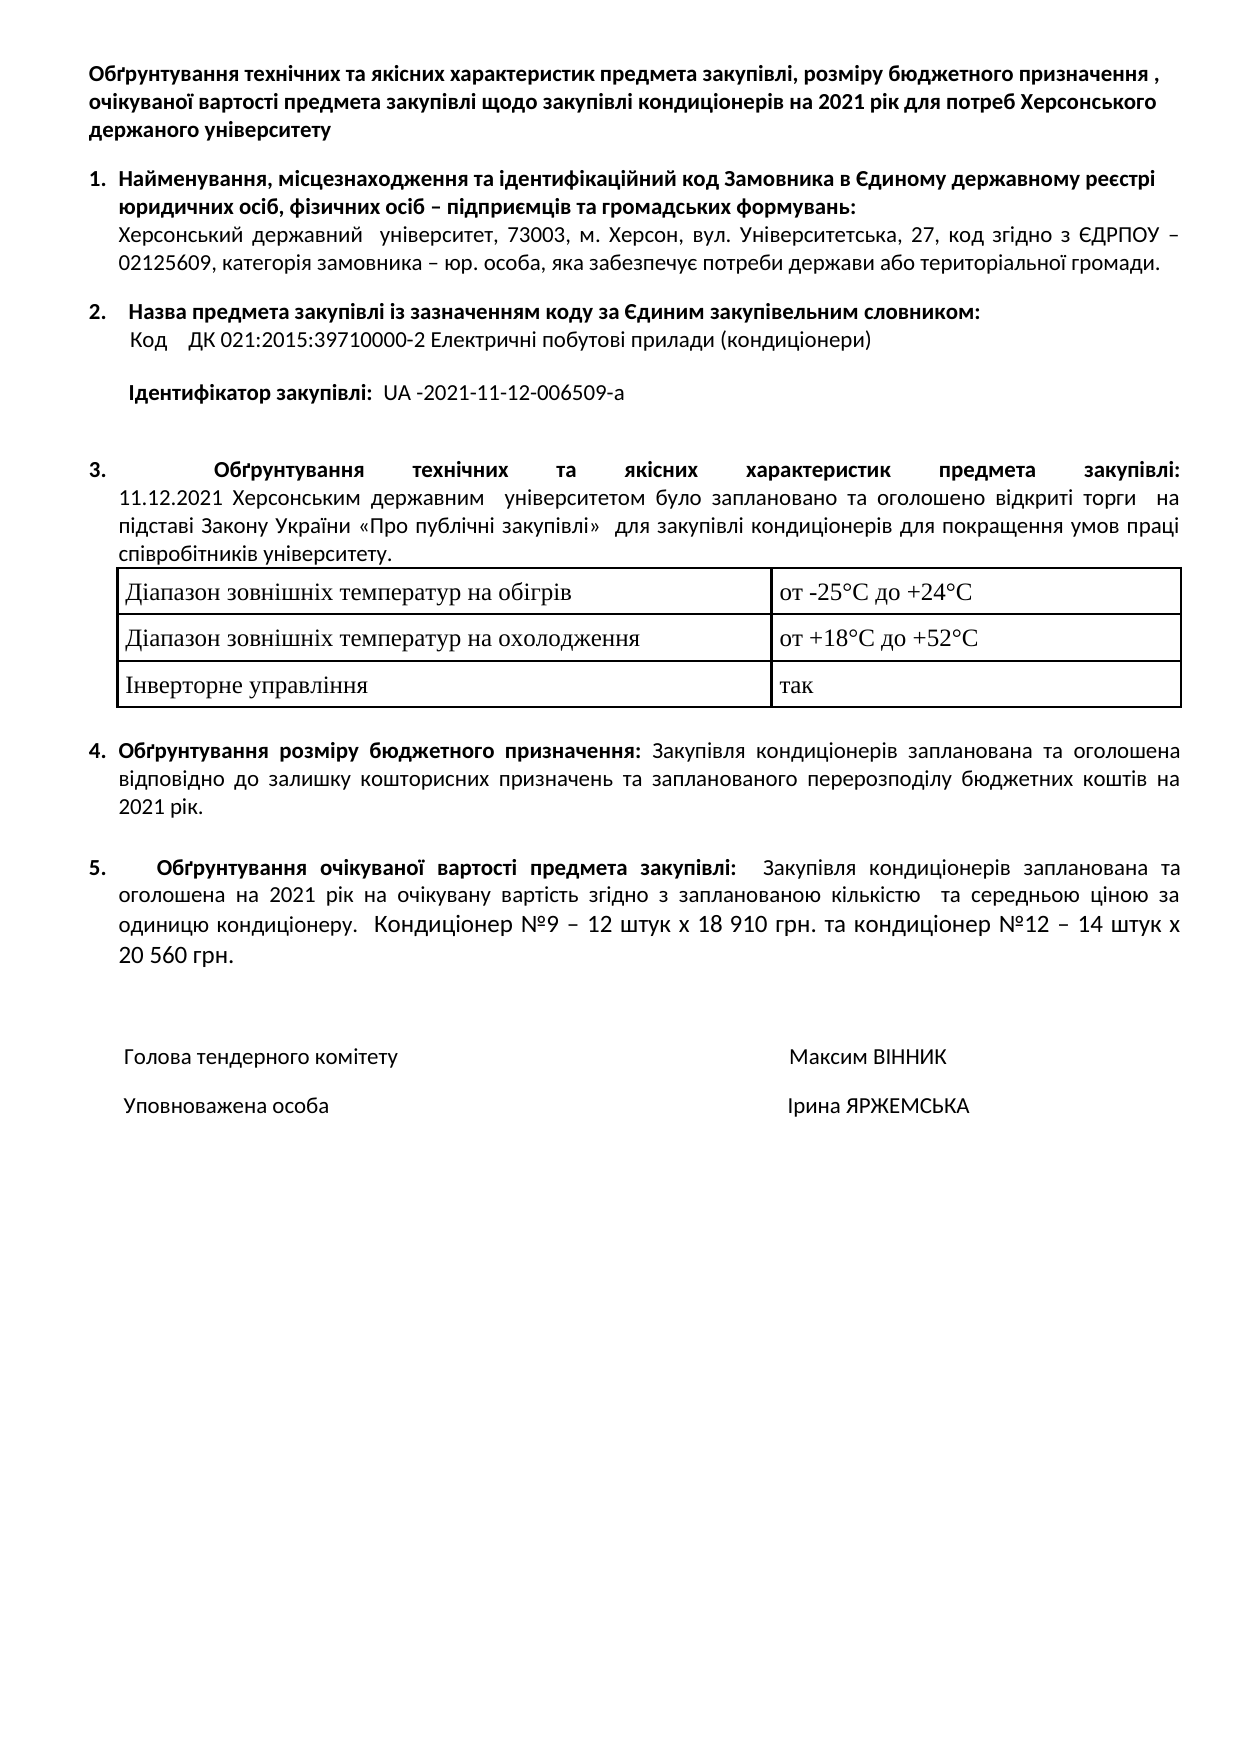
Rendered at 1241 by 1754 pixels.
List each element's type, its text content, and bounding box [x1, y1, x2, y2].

text Голова тендерного комітету Максим ВІННИК [118, 1042, 1181, 1070]
text Ідентифікатор закупівлі: UA -2021-11-12-006509-а [118, 378, 1181, 406]
table_cell так [773, 662, 1180, 706]
list Обґрунтування технічних та якісних характеристик предмета закупівлі: 11.12.2021 Херсонським державним університетом було заплановано та оголошено відкриті торги на підставі Закону України «Про публічні закупівлі» для закупівлі кондиціонерів для покращення умов праці співробітників університету. [89, 455, 1181, 567]
table_cell Інверторне управління [119, 662, 770, 706]
text Обґрунтування технічних та якісних характеристик предмета закупівлі, розміру бюджетного призначення , очікуваної вартості предмета закупівлі щодо закупівлі кондиціонерів на 2021 рік для потреб Херсонського держаного університету [89, 59, 1181, 143]
table_cell Діапазон зовнішніх температур на охолодження [119, 615, 770, 660]
text Херсонський державний університет, 73003, м. Херсон, вул. Університетська, 27, код згідно з ЄДРПОУ – 02125609, категорія замовника – юр. особа, яка забезпечує потреби держави або територіальної громади. [118, 220, 1181, 276]
text Уповноважена особа Ірина ЯРЖЕМСЬКА [118, 1091, 1181, 1119]
table_cell от +18°С до +52°С [773, 615, 1180, 660]
list Обґрунтування очікуваної вартості предмета закупівлі: Закупівля кондиціонерів запланована та оголошена на 2021 рік на очікувану вартість згідно з запланованою кількістю та середньою ціною за одиницю кондиціонеру. Кондиціонер №9 – 12 штук х 18 910 грн. та кондиціонер №12 – 14 штук х 20 560 грн. [89, 853, 1181, 970]
list Назва предмета закупівлі із зазначенням коду за Єдиним закупівельним словником: [89, 297, 1181, 325]
table_header Діапазон зовнішніх температур на обігрів [119, 569, 770, 613]
list Обґрунтування розміру бюджетного призначення: Закупівля кондиціонерів запланована та оголошена відповідно до залишку кошторисних призначень та запланованого перерозподілу бюджетних коштів на 2021 рік. [89, 736, 1181, 820]
list Найменування, місцезнаходження та ідентифікаційний код Замовника в Єдиному державному реєстрі юридичних осіб, фізичних осіб – підприємців та громадських формувань: [89, 164, 1181, 220]
text Код ДК 021:2015:39710000-2 Електричні побутові прилади (кондиціонери) [89, 325, 1181, 353]
table_header от -25°С до +24°С [773, 569, 1180, 613]
